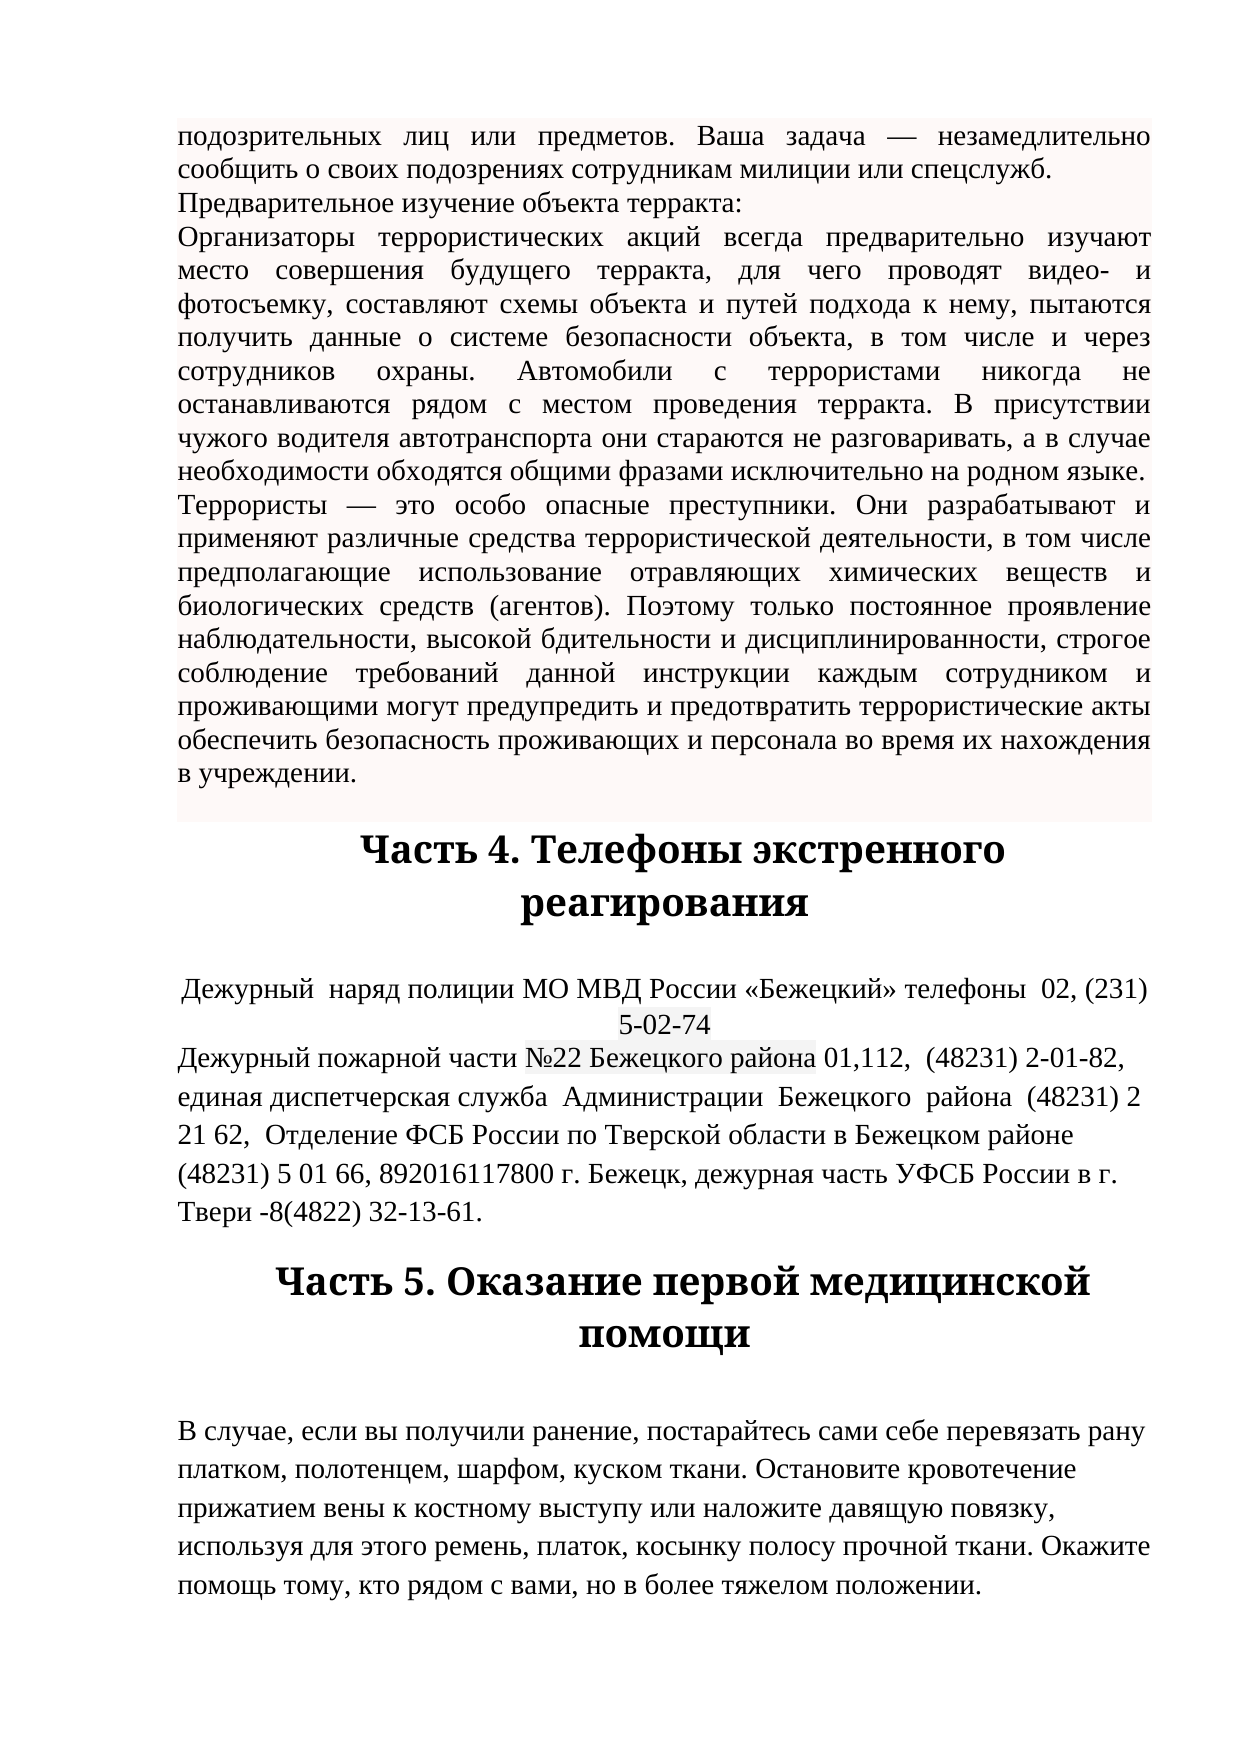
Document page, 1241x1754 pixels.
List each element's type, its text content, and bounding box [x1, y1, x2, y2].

text Предварительное изучение объекта терракта: [177, 185, 1152, 219]
text Террористы — это особо опасные преступники. Они разрабатывают и применяют различные средства террористической деятельности, в том числе предполагающие использование отравляющих химических веществ и биологических средств (агентов). Поэтому только постоянное проявление наблюдательности, высокой бдительности и дисциплинированности, строгое соблюдение требований данной инструкции каждым сотрудником и проживающими могут предупредить и предотвратить террористические акты обеспечить безопасность проживающих и персонала во время их нахождения в учреждении. [177, 487, 1152, 789]
text Дежурный пожарной части №22 Бежецкого района 01,112, (48231) 2-01-82, единая диспетчерская служба Администрации Бежецкого района (48231) 2 21 62, Отделение ФСБ России по Тверской области в Бежецком районе (48231) 5 01 66, 892016117800 г. Бежецк, дежурная часть УФСБ России в г. Твери -8(4822) 32-13-61. [177, 1040, 1152, 1228]
text Часть 4. Телефоны экстренного реагирования [177, 822, 1152, 927]
text Организаторы террористических акций всегда предварительно изучают место совершения будущего терракта, для чего проводят видео- и фотосъемку, составляют схемы объекта и путей подхода к нему, пытаются получить данные о системе безопасности объекта, в том числе и через сотрудников охраны. Автомобили с террористами никогда не останавливаются рядом с местом проведения терракта. В присутствии чужого водителя автотранспорта они стараются не разговаривать, а в случае необходимости обходятся общими фразами исключительно на родном языке. [177, 219, 1152, 487]
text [177, 118, 1152, 185]
text Часть 5. Оказание первой медицинской помощи [177, 1254, 1152, 1359]
text Дежурный наряд полиции МО МВД России «Бежецкий» телефоны 02, (231) 5-02-74 [177, 927, 1152, 1040]
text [177, 1413, 1152, 1601]
